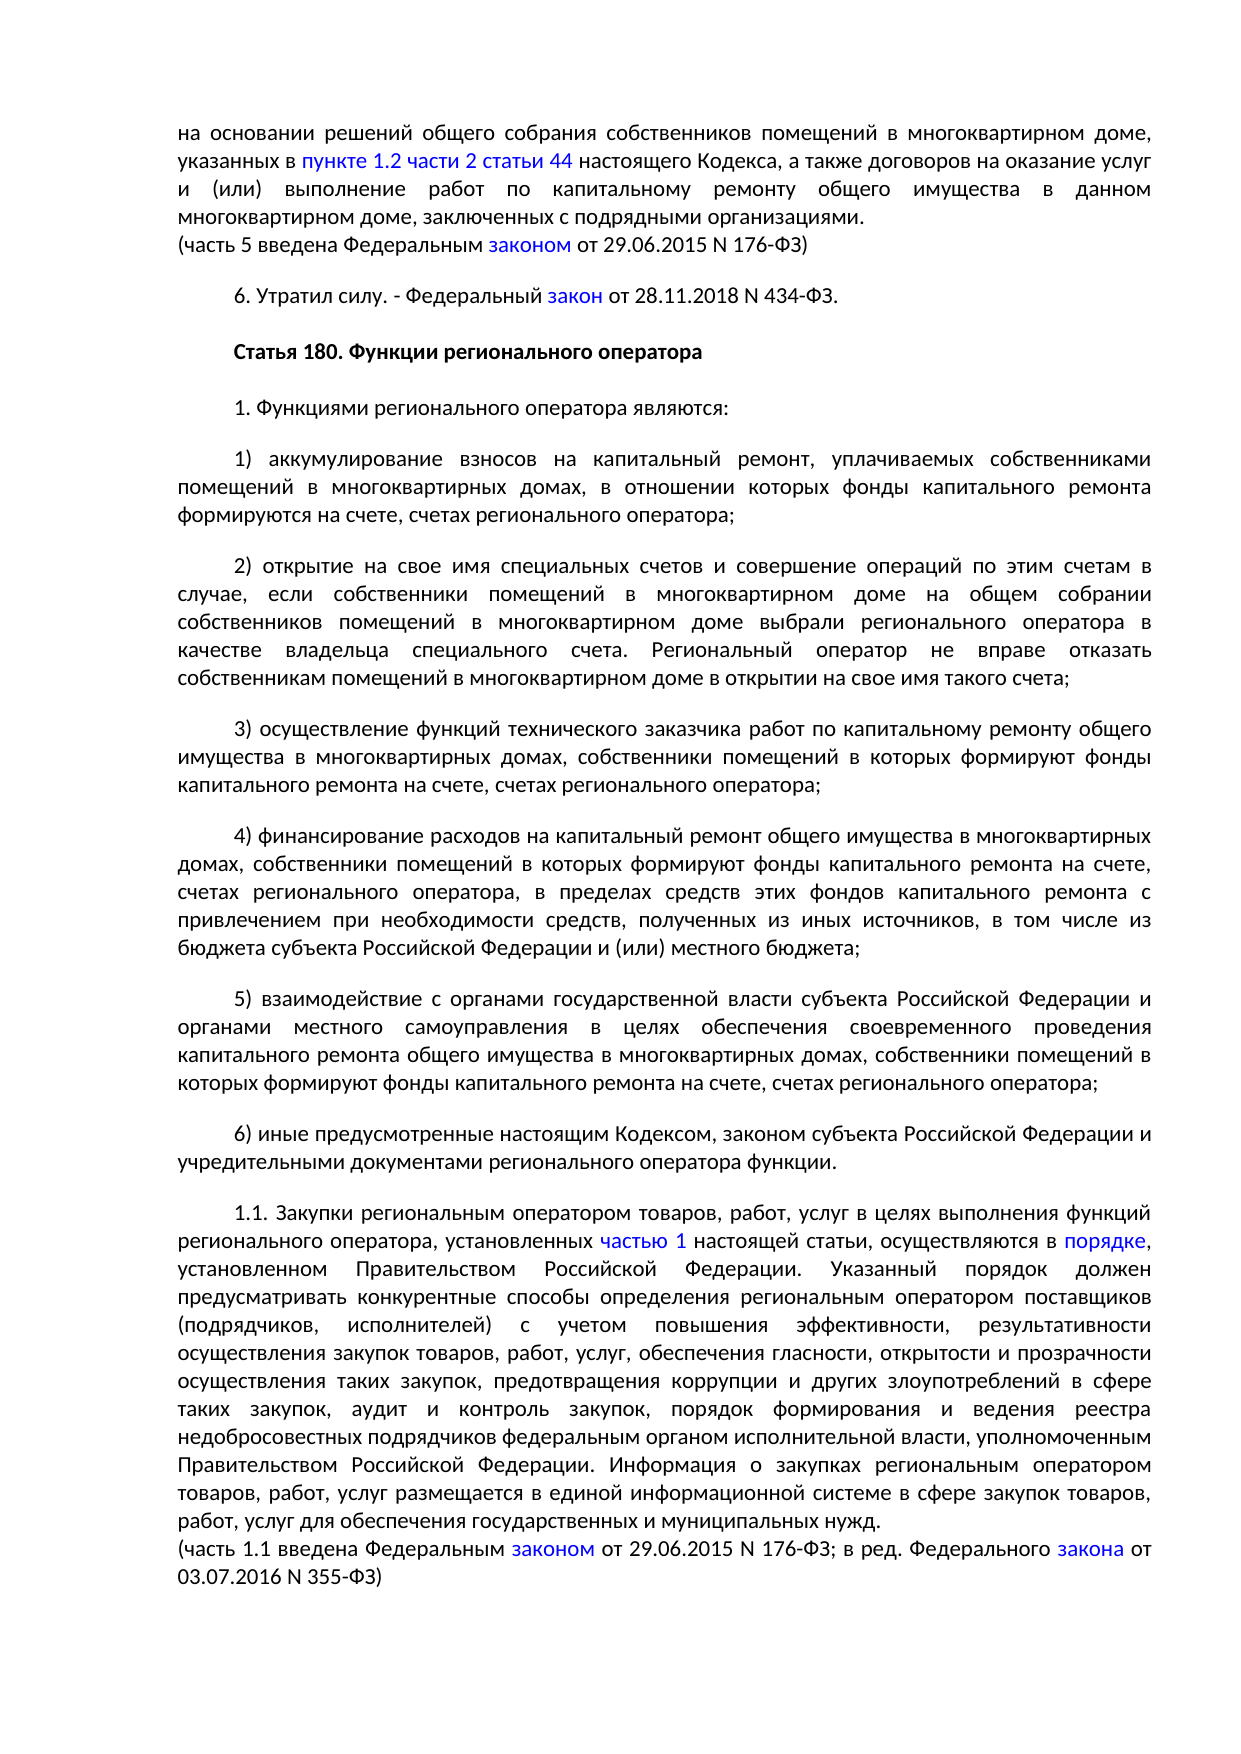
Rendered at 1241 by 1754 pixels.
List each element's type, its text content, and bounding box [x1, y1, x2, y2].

text 1. Функциями регионального оператора являются: [177, 393, 1152, 421]
text 3) осуществление функций технического заказчика работ по капитальному ремонту общего имущества в многоквартирных домах, собственники помещений в которых формируют фонды капитального ремонта на счете, счетах регионального оператора; [177, 714, 1152, 798]
text 5) взаимодействие с органами государственной власти субъекта Российской Федерации и органами местного самоуправления в целях обеспечения своевременного проведения капитального ремонта общего имущества в многоквартирных домах, собственники помещений в которых формируют фонды капитального ремонта на счете, счетах регионального оператора; [177, 984, 1152, 1096]
text 6. Утратил силу. - Федеральный закон от 28.11.2018 N 434-ФЗ. [177, 281, 1152, 309]
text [177, 118, 1152, 230]
text (часть 5 введена Федеральным законом от 29.06.2015 N 176-ФЗ) [177, 230, 1152, 258]
text 4) финансирование расходов на капитальный ремонт общего имущества в многоквартирных домах, собственники помещений в которых формируют фонды капитального ремонта на счете, счетах регионального оператора, в пределах средств этих фондов капитального ремонта с привлечением при необходимости средств, полученных из иных источников, в том числе из бюджета субъекта Российской Федерации и (или) местного бюджета; [177, 821, 1152, 961]
title Статья 180. Функции регионального оператора [177, 337, 1152, 365]
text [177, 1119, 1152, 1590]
text 1) аккумулирование взносов на капитальный ремонт, уплачиваемых собственниками помещений в многоквартирных домах, в отношении которых фонды капитального ремонта формируются на счете, счетах регионального оператора; [177, 444, 1152, 528]
text 2) открытие на свое имя специальных счетов и совершение операций по этим счетам в случае, если собственники помещений в многоквартирном доме на общем собрании собственников помещений в многоквартирном доме выбрали регионального оператора в качестве владельца специального счета. Региональный оператор не вправе отказать собственникам помещений в многоквартирном доме в открытии на свое имя такого счета; [177, 551, 1152, 691]
